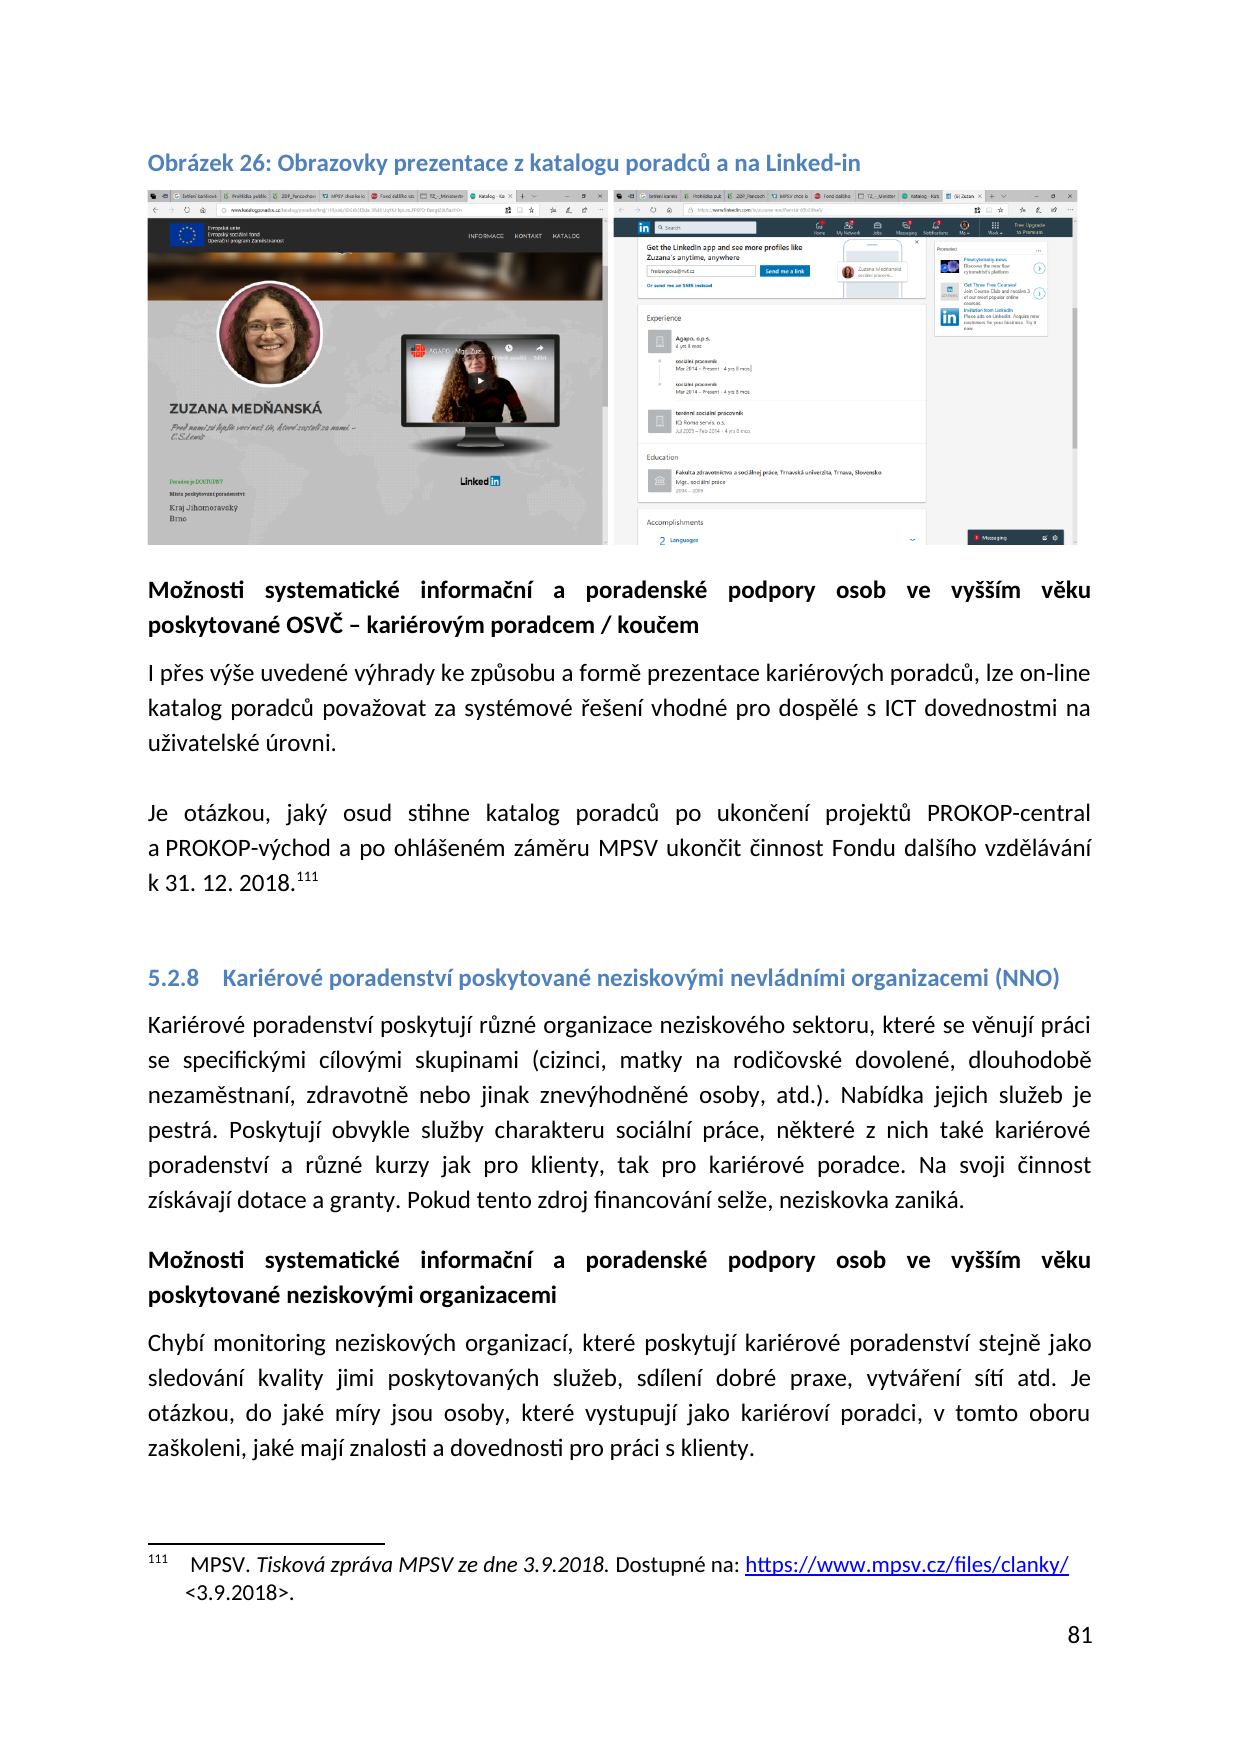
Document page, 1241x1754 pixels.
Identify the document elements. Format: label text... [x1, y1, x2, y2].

text Chybí monitoring neziskových organizací, které poskytují kariérové poradenství stejně jako sledování kvality jimi poskytovaných služeb, sdílení dobré praxe, vytváření sítí atd. Je otázkou, do jaké míry jsou osoby, které vystupují jako kariéroví poradci, v tomto oboru zaškoleni, jaké mají znalosti a dovednosti pro práci s klienty. [148, 1327, 1093, 1462]
picture [147, 190, 608, 545]
subtitle Kariérové poradenství poskytované neziskovými nevládními organizacemi (NNO) [148, 962, 1093, 992]
text Možnosti systematické informační a poradenské podpory osob ve vyšším věku poskytované OSVČ – kariérovým poradcem / koučem [148, 574, 1093, 640]
text Kariérové poradenství poskytují různé organizace neziskového sektoru, které se věnují práci se specifickými cílovými skupinami (cizinci, matky na rodičovské dovolené, dlouhodobě nezaměstnaní, zdravotně nebo jinak znevýhodněné osoby, atd.). Nabídka jejich služeb je pestrá. Poskytují obvykle služby charakteru sociální práce, některé z nich také kariérové poradenství a různé kurzy jak pro klienty, tak pro kariérové poradce. Na svoji činnost získávají dotace a granty. Pokud tento zdroj financování selže, neziskovka zaniká. [148, 1009, 1093, 1215]
picture [613, 190, 1078, 545]
text I přes výše uvedené výhrady ke způsobu a formě prezentace kariérových poradců, lze on-line katalog poradců považovat za systémové řešení vhodné pro dospělé s ICT dovednostmi na uživatelské úrovni. [148, 657, 1093, 757]
text Možnosti systematické informační a poradenské podpory osob ve vyšším věku poskytované neziskovými organizacemi [148, 1244, 1093, 1310]
text Je otázkou, jaký osud stihne katalog poradců po ukončení projektů PROKOP-central a PROKOP-východ a po ohlášeném záměru MPSV ukončit činnost Fondu dalšího vzdělávání k 31. 12. 2018. [148, 797, 1093, 897]
